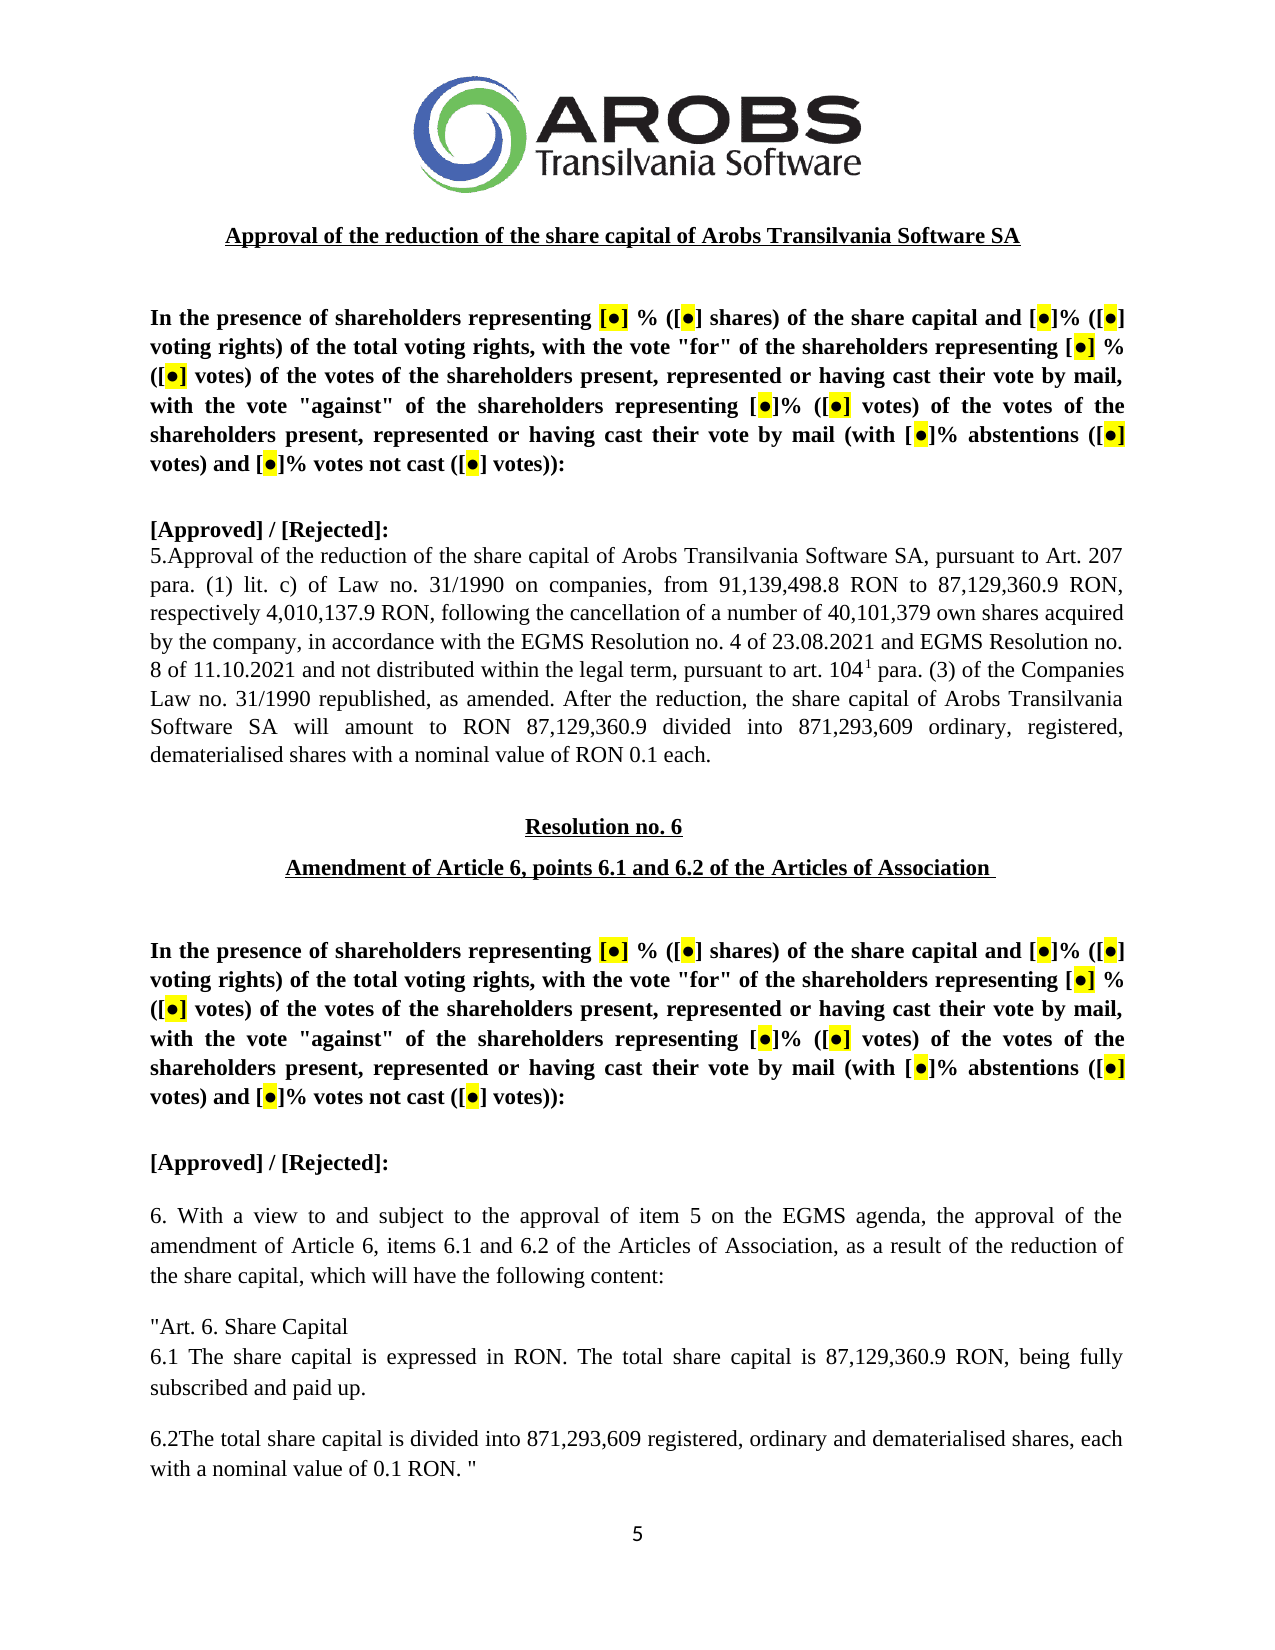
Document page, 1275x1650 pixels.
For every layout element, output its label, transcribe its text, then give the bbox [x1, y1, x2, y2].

text 6.2The total share capital is divided into 871,293,609 registered, ordinary and dematerialised shares, each with a nominal value of 0.1 RON. " [150, 1424, 1125, 1481]
picture [413, 75, 862, 194]
text 6. With a view to and subject to the approval of item 5 on the EGMS agenda, the approval of the amendment of Article 6, items 6.1 and 6.2 of the Articles of Association, as a result of the reduction of the share capital, which will have the following content: [150, 1202, 1125, 1288]
list Resolution no. 6 [450, 813, 1125, 839]
text 5.Approval of the reduction of the share capital of Arobs Transilvania Software SA, pursuant to Art. 207 para. (1) lit. c) of Law no. 31/1990 on companies, from 91,139,498.8 RON to 87,129,360.9 RON, respectively 4,010,137.9 RON, following the cancellation of a number of 40,101,379 own shares acquired by the company, in accordance with the EGMS Resolution no. 4 of 23.08.2021 and EGMS Resolution no. 8 of 11.10.2021 and not distributed within the legal term, pursuant to art. 1041 para. (3) of the Companies Law no. 31/1990 republished, as amended. After the reduction, the share capital of Arobs Transilvania Software SA will amount to RON 87,129,360.9 divided into 871,293,609 ordinary, registered, dematerialised shares with a nominal value of RON 0.1 each. [150, 542, 1125, 768]
text [Approved] / [Rejected]: [150, 1149, 1125, 1175]
text [Approved] / [Rejected]: [150, 516, 1125, 542]
list Approval of the reduction of the share capital of Arobs Transilvania Software SA [225, 222, 1125, 248]
text Amendment of Article 6, points 6.1 and 6.2 of the Articles of Association [150, 852, 1125, 881]
text 6.1 The share capital is expressed in RON. The total share capital is 87,129,360.9 RON, being fully subscribed and paid up. [150, 1343, 1125, 1400]
text "Art. 6. Share Capital [150, 1313, 1125, 1339]
